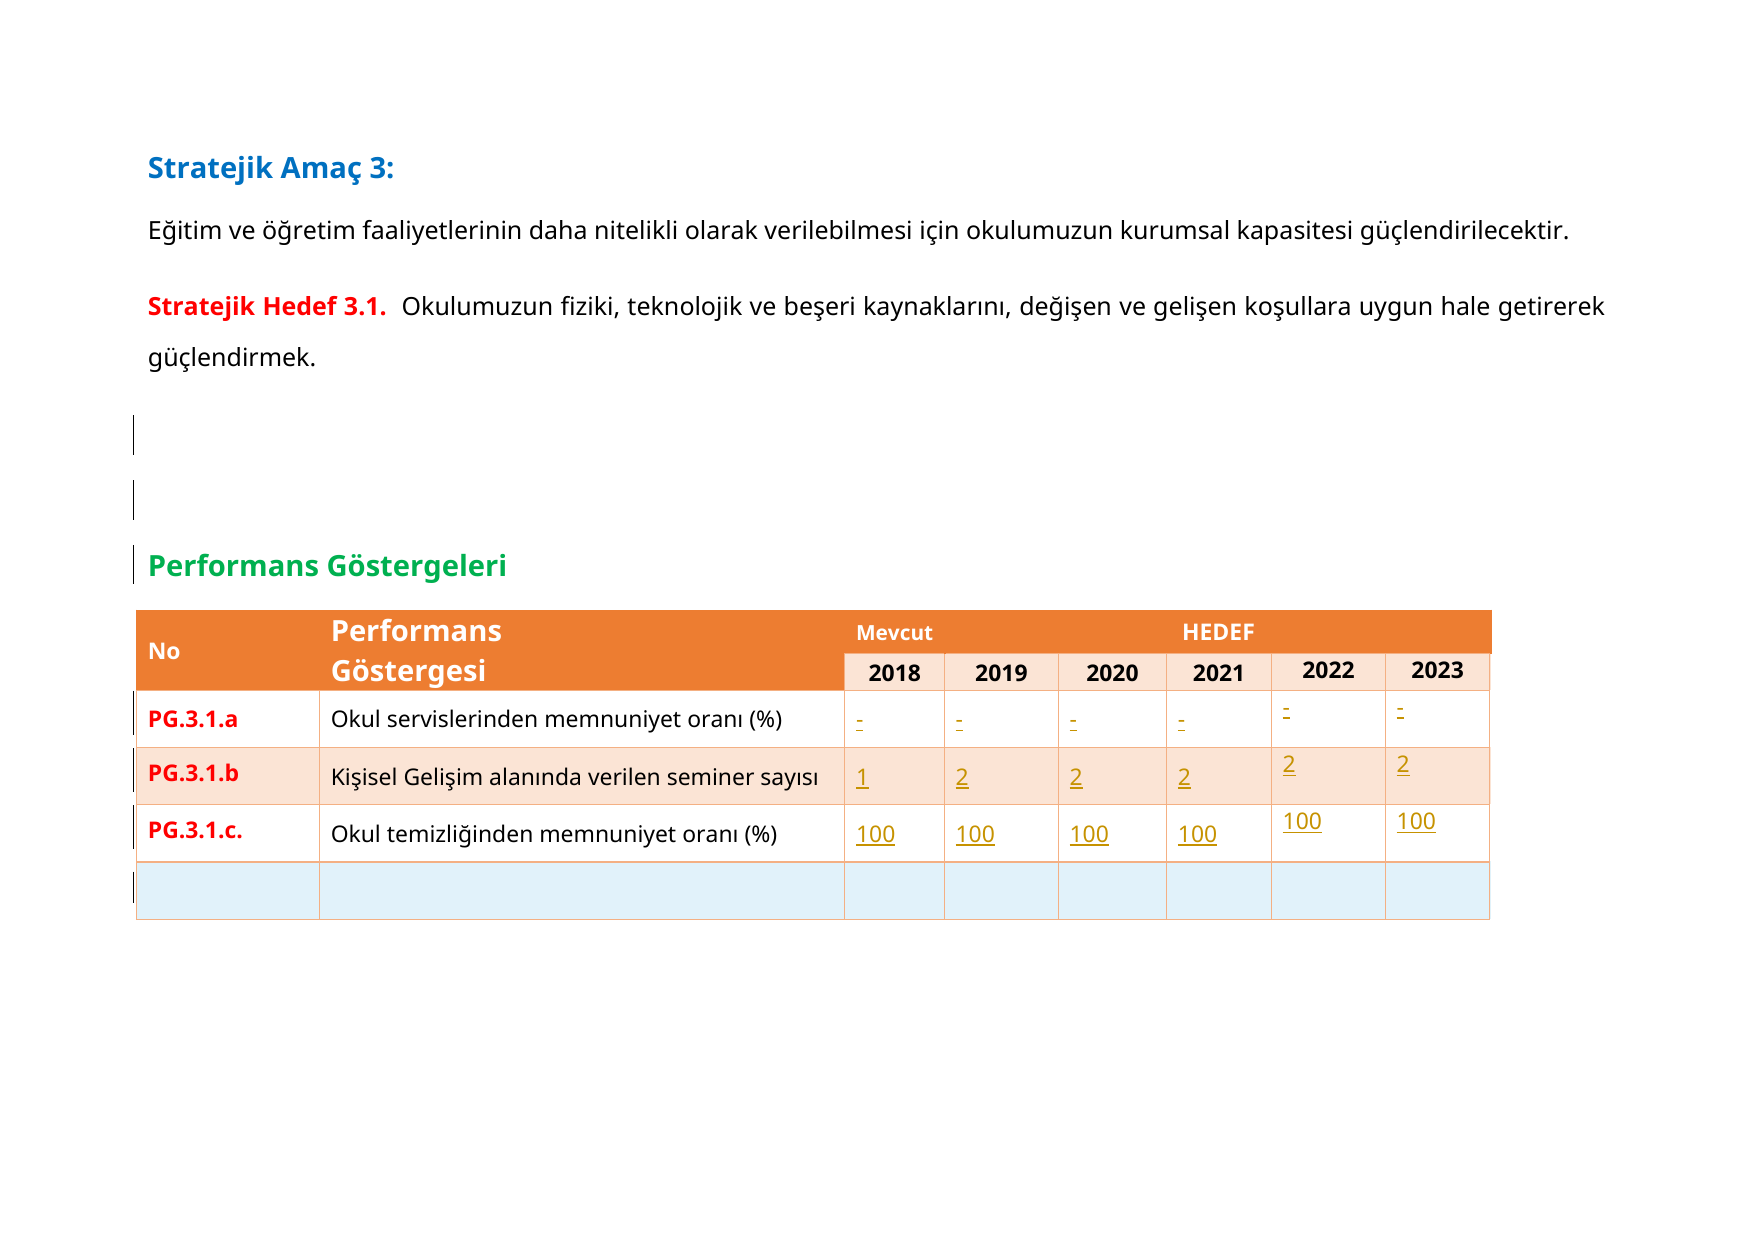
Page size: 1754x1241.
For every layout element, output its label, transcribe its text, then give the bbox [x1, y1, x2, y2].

table_cell PG.3.1.c. [137, 805, 319, 861]
table_cell [1167, 691, 1271, 747]
table_cell [1167, 805, 1271, 861]
table_cell PG.3.1.b [137, 748, 319, 804]
table_header No [137, 611, 319, 690]
table_cell [945, 748, 1058, 804]
table_cell [1386, 748, 1489, 804]
table_cell [845, 805, 944, 861]
table_cell [1272, 748, 1385, 804]
table_header Mevcut [845, 611, 944, 653]
table_cell 2023 [1386, 654, 1489, 690]
table_cell [845, 691, 944, 747]
text Eğitim ve öğretim faaliyetlerinin daha nitelikli olarak verilebilmesi için okulumuzun kurumsal kapasitesi güçlendirilecektir. [148, 212, 1606, 246]
table_header HEDEF [946, 611, 1491, 653]
text Stratejik Amaç 3: [148, 148, 1606, 187]
table_cell [1386, 805, 1489, 861]
table_cell Okul temizliğinden memnuniyet oranı (%) [320, 805, 844, 861]
table_cell 2018 [845, 654, 944, 690]
table_cell [1272, 691, 1385, 747]
text Stratejik Hedef 3.1. Okulumuzun fiziki, teknolojik ve beşeri kaynaklarını, değişen ve gelişen koşullara uygun hale getirerek güçlendirmek. [148, 288, 1606, 373]
table_cell [845, 748, 944, 804]
table_cell Kişisel Gelişim alanında verilen seminer sayısı [320, 748, 844, 804]
table_cell 2022 [1272, 654, 1385, 690]
table_cell [1059, 748, 1166, 804]
table_cell 2021 [1167, 654, 1271, 690]
table_cell [1059, 691, 1166, 747]
table_cell [1167, 748, 1271, 804]
table_cell 2020 [1059, 654, 1166, 690]
table_cell Okul servislerinden memnuniyet oranı (%) [320, 691, 844, 747]
table_cell [1059, 805, 1166, 861]
table_cell [945, 691, 1058, 747]
table_cell 2019 [945, 654, 1058, 690]
table_cell PG.3.1.a [137, 691, 319, 747]
table_cell [945, 805, 1058, 861]
table_cell [1272, 805, 1385, 861]
text Performans Göstergeleri [148, 545, 1606, 584]
table_header Performans Göstergesi [320, 611, 844, 690]
table_cell [1386, 691, 1489, 747]
